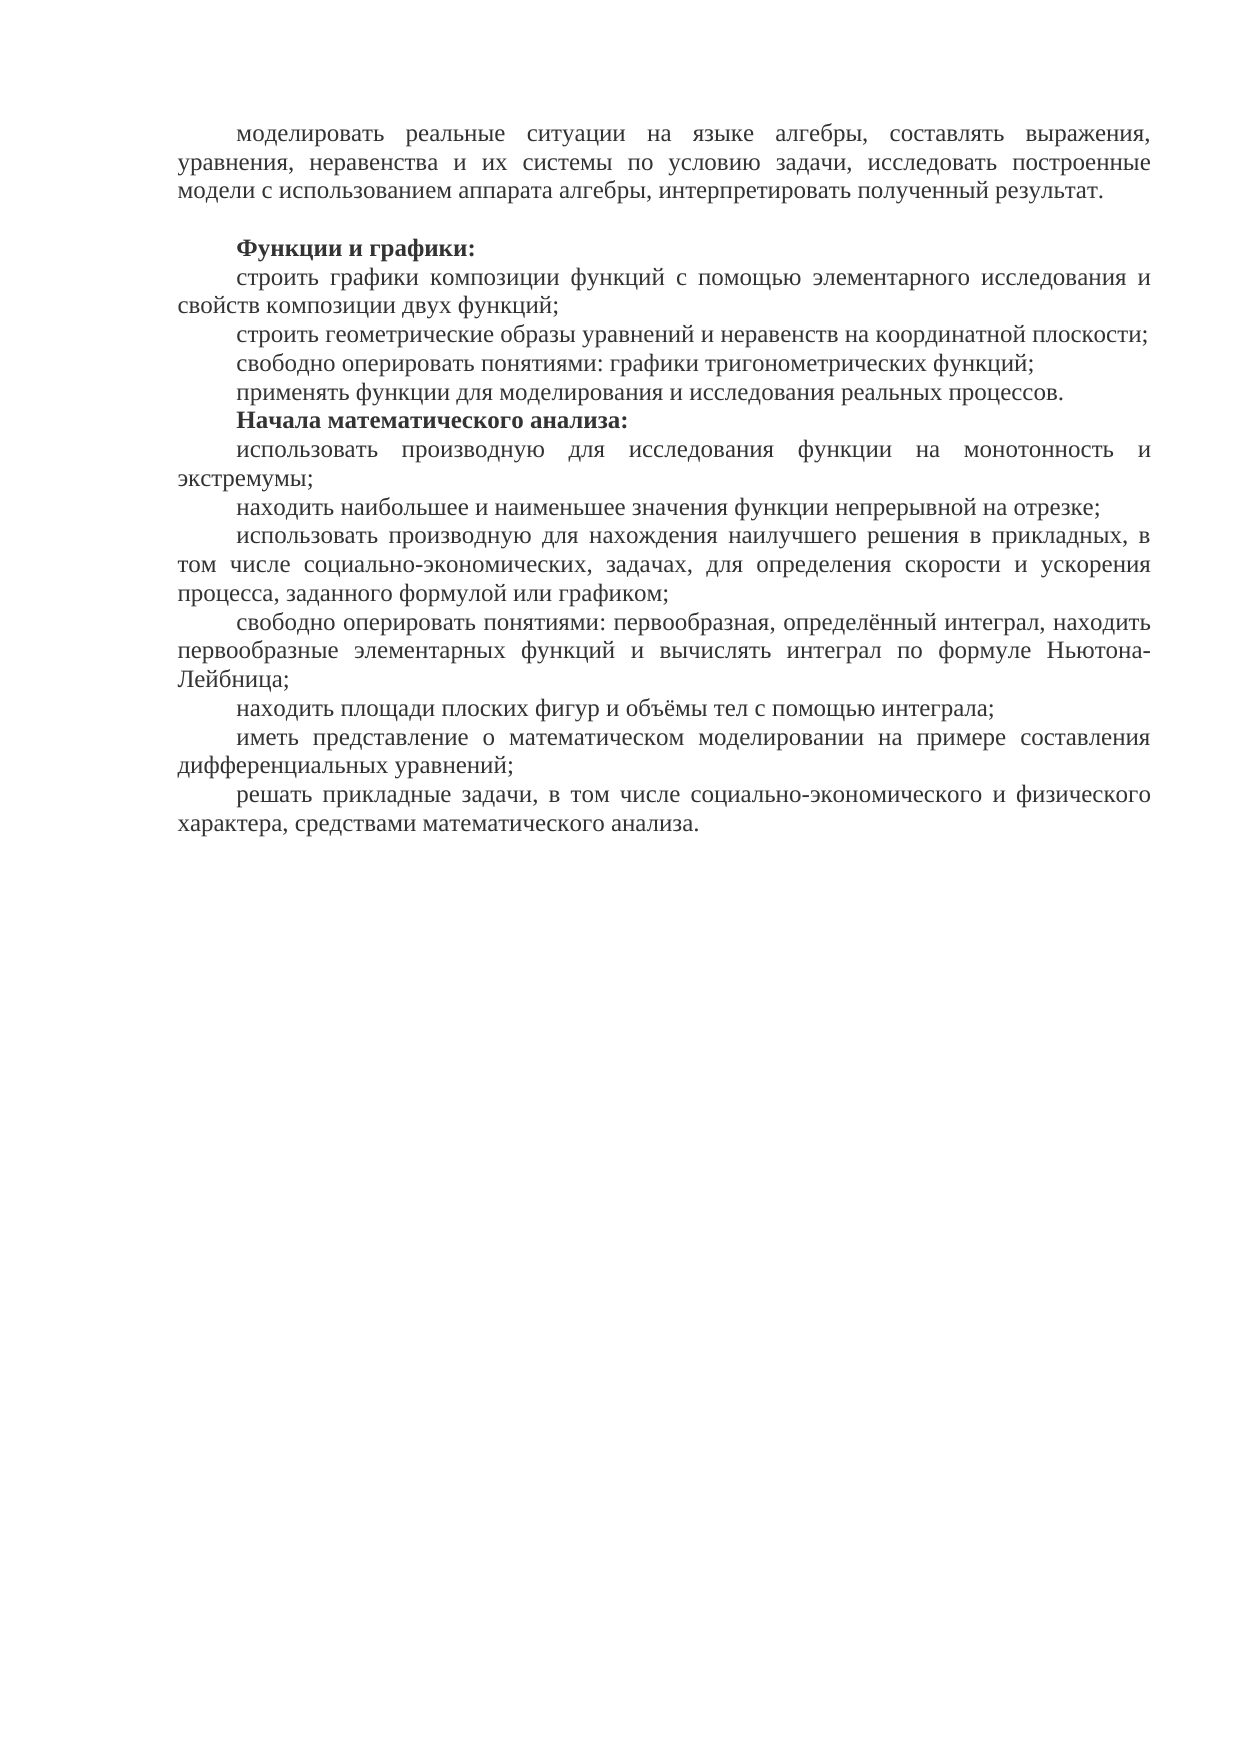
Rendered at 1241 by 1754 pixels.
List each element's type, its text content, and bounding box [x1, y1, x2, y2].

text свободно оперировать понятиями: графики тригонометрических функций; [177, 348, 1152, 377]
text применять функции для моделирования и исследования реальных процессов. [177, 377, 1152, 406]
text находить площади плоских фигур и объёмы тел с помощью интеграла; [177, 693, 1152, 722]
text находить наибольшее и наименьшее значения функции непрерывной на отрезке; [177, 492, 1152, 521]
text решать прикладные задачи, в том числе социально-экономического и физического характера, средствами математического анализа. [177, 779, 1152, 837]
text использовать производную для исследования функции на монотонность и экстремумы; [177, 434, 1152, 492]
text Функции и графики: [177, 233, 1152, 262]
text иметь представление о математическом моделировании на примере составления дифференциальных уравнений; [177, 722, 1152, 779]
text использовать производную для нахождения наилучшего решения в прикладных, в том числе социально-экономических, задачах, для определения скорости и ускорения процесса, заданного формулой или графиком; [177, 521, 1152, 607]
text моделировать реальные ситуации на языке алгебры, составлять выражения, уравнения, неравенства и их системы по условию задачи, исследовать построенные модели с использованием аппарата алгебры, интерпретировать полученный результат. [177, 118, 1152, 204]
text Начала математического анализа: [177, 406, 1152, 434]
text свободно оперировать понятиями: первообразная, определённый интеграл, находить первообразные элементарных функций и вычислять интеграл по формуле Ньютона-Лейбница; [177, 607, 1152, 693]
text строить графики композиции функций с помощью элементарного исследования и свойств композиции двух функций; [177, 262, 1152, 319]
text строить геометрические образы уравнений и неравенств на координатной плоскости; [177, 319, 1152, 348]
